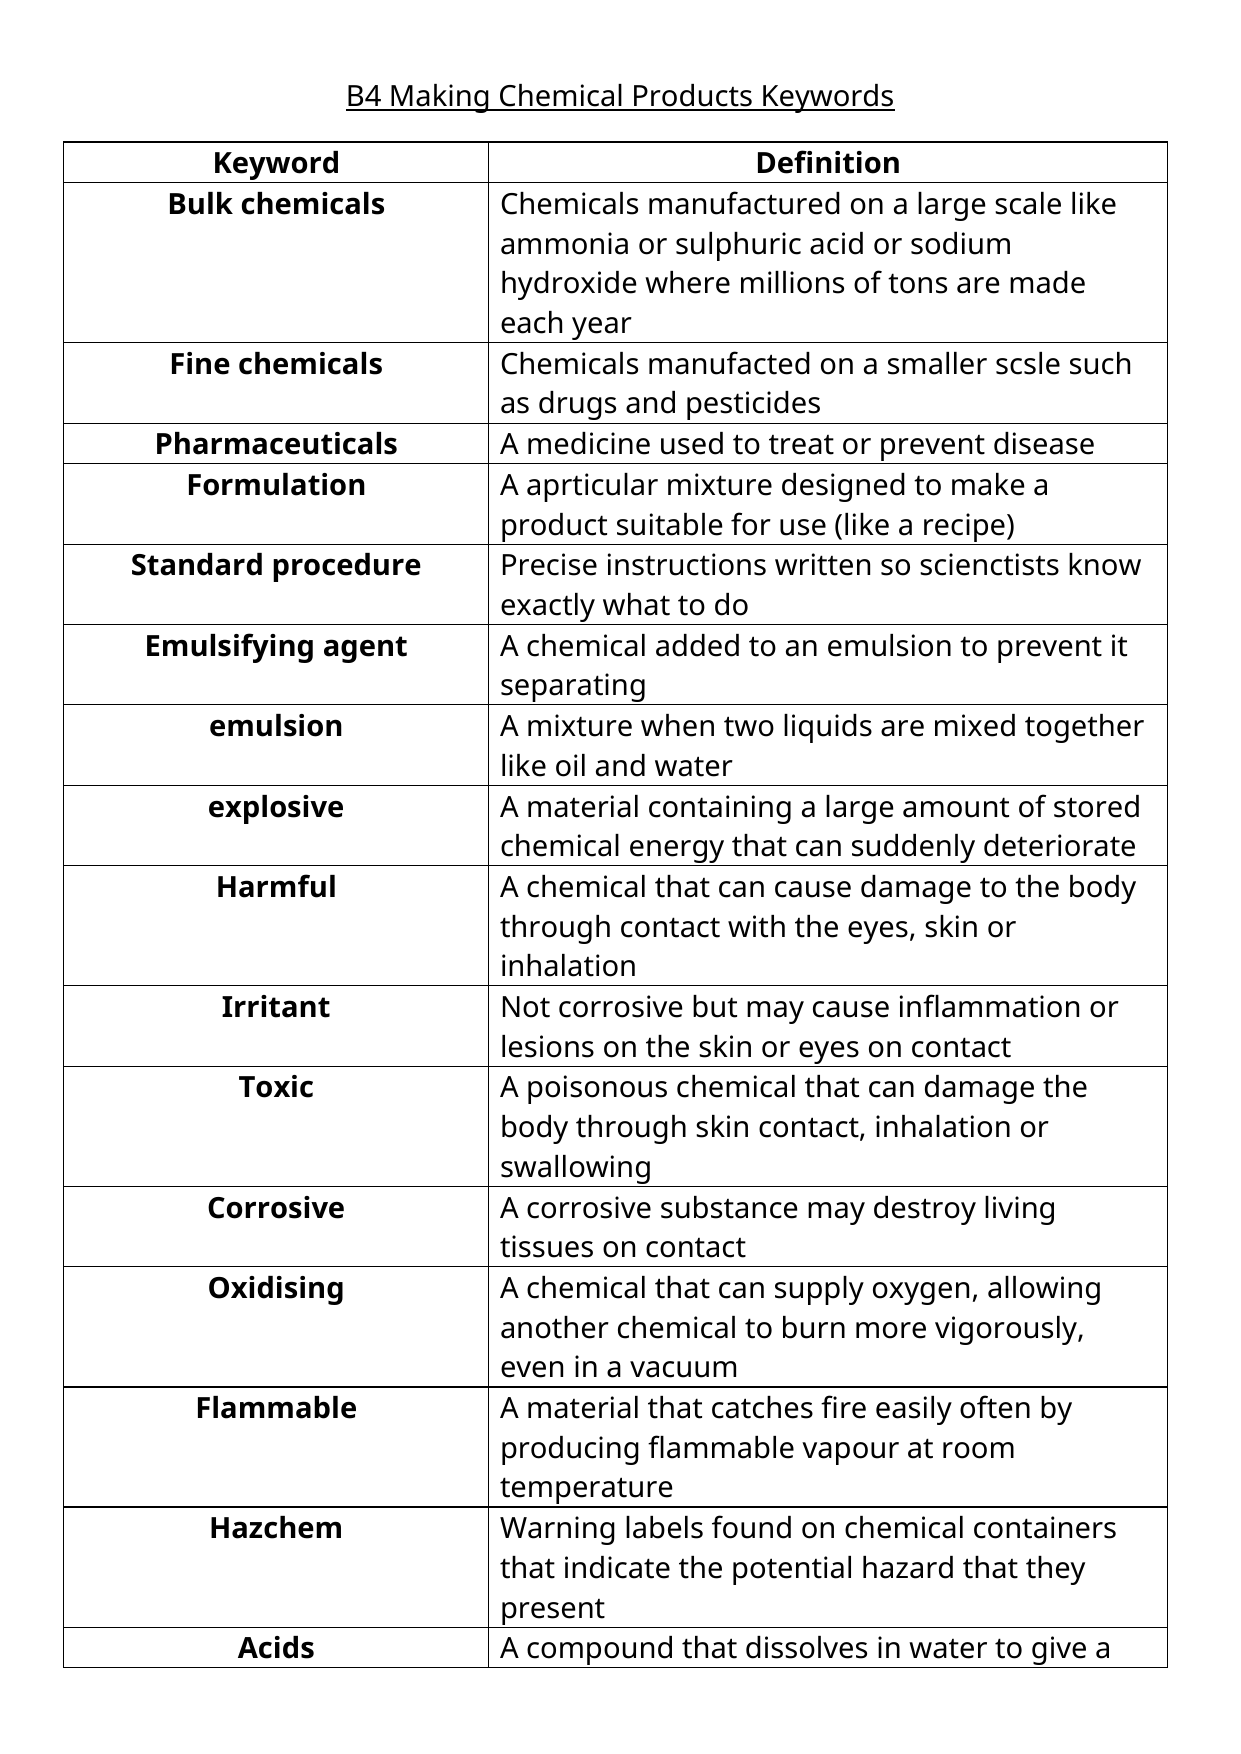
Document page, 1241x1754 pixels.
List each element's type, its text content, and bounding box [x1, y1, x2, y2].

table_cell Chemicals manufacted on a smaller scsle such as drugs and pesticides [489, 343, 1167, 422]
table_cell A mixture when two liquids are mixed together like oil and water [489, 705, 1167, 785]
table_cell Oxidising [64, 1267, 488, 1386]
table_cell Harmful [64, 866, 488, 985]
table_cell Formulation [64, 464, 488, 543]
table_cell A medicine used to treat or prevent disease [489, 424, 1167, 463]
table_header Keyword [64, 143, 488, 182]
table_cell A chemical that can cause damage to the body through contact with the eyes, skin or inhalation [489, 866, 1167, 985]
table_cell Flammable [64, 1388, 488, 1506]
table_header Definition [489, 143, 1167, 182]
table_cell Not corrosive but may cause inflammation or lesions on the skin or eyes on contact [489, 986, 1167, 1066]
table_cell Chemicals manufactured on a large scale like ammonia or sulphuric acid or sodium hydroxide where millions of tons are made each year [489, 183, 1167, 342]
table_cell Fine chemicals [64, 343, 488, 422]
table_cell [489, 1628, 1167, 1667]
table_cell Corrosive [64, 1187, 488, 1266]
table_cell A aprticular mixture designed to make a product suitable for use (like a recipe) [489, 464, 1167, 543]
table_cell Emulsifying agent [64, 625, 488, 704]
table_cell A material containing a large amount of stored chemical energy that can suddenly deteriorate [489, 786, 1167, 865]
table_cell Irritant [64, 986, 488, 1066]
table_cell A chemical that can supply oxygen, allowing another chemical to burn more vigorously, even in a vacuum [489, 1267, 1167, 1386]
table_cell A corrosive substance may destroy living tissues on contact [489, 1187, 1167, 1266]
table_cell Acids [64, 1628, 488, 1667]
table_cell Bulk chemicals [64, 183, 488, 342]
table_cell Pharmaceuticals [64, 424, 488, 463]
table_cell Hazchem [64, 1508, 488, 1627]
table_cell explosive [64, 786, 488, 865]
table_cell A chemical added to an emulsion to prevent it separating [489, 625, 1167, 704]
table_cell A poisonous chemical that can damage the body through skin contact, inhalation or swallowing [489, 1067, 1167, 1186]
table_cell Standard procedure [64, 545, 488, 624]
table_cell emulsion [64, 705, 488, 785]
table_cell A material that catches fire easily often by producing flammable vapour at room temperature [489, 1388, 1167, 1506]
table_cell Precise instructions written so scienctists know exactly what to do [489, 545, 1167, 624]
text B4 Making Chemical Products Keywords [75, 75, 1165, 115]
table_cell Toxic [64, 1067, 488, 1186]
table_cell Warning labels found on chemical containers that indicate the potential hazard that they present [489, 1508, 1167, 1627]
